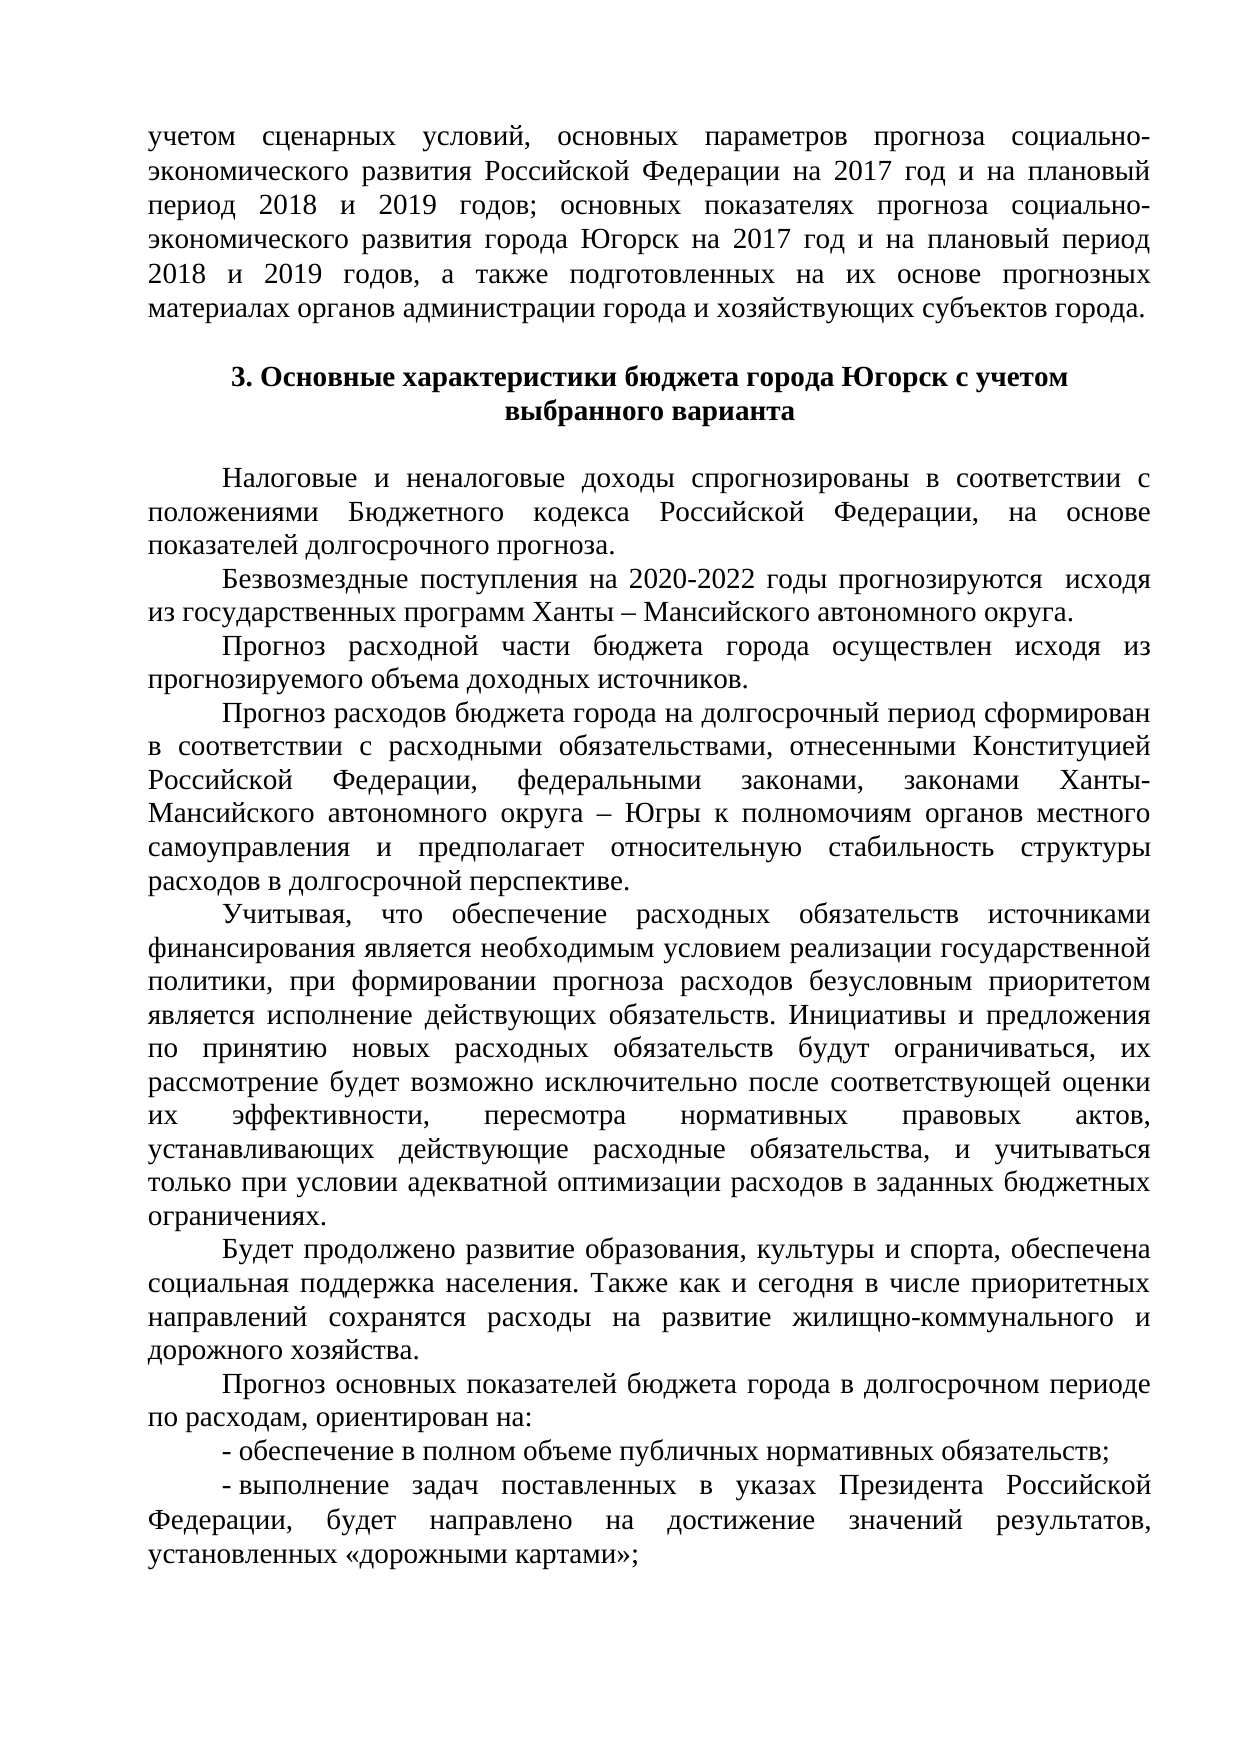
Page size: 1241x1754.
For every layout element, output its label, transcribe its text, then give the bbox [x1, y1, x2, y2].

text 3. Основные характеристики бюджета города Югорск с учетом выбранного варианта [148, 359, 1152, 427]
text Прогноз расходов бюджета города на долгосрочный период сформирован в соответствии с расходными обязательствами, отнесенными Конституцией Российской Федерации, федеральными законами, законами Ханты-Мансийского автономного округа – Югры к полномочиям органов местного самоуправления и предполагает относительную стабильность структуры расходов в долгосрочной перспективе. [148, 695, 1152, 896]
text - обеспечение в полном объеме публичных нормативных обязательств; [148, 1433, 1152, 1466]
text Прогноз основных показателей бюджета города в долгосрочном периоде по расходам, ориентирован на: [148, 1366, 1152, 1433]
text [148, 118, 1152, 324]
text Налоговые и неналоговые доходы спрогнозированы в соответствии с положениями Бюджетного кодекса Российской Федерации, на основе показателей долгосрочного прогноза. [148, 460, 1152, 561]
text Учитывая, что обеспечение расходных обязательств источниками финансирования является необходимым условием реализации государственной политики, при формировании прогноза расходов безусловным приоритетом является исполнение действующих обязательств. Инициативы и предложения по принятию новых расходных обязательств будут ограничиваться, их рассмотрение будет возможно исключительно после соответствующей оценки их эффективности, пересмотра нормативных правовых актов, устанавливающих действующие расходные обязательства, и учитываться только при условии адекватной оптимизации расходов в заданных бюджетных ограничениях. [148, 896, 1152, 1232]
text - выполнение задач поставленных в указах Президента Российской Федерации, будет направлено на достижение значений результатов, установленных «дорожными картами»; [148, 1467, 1152, 1570]
text Безвозмездные поступления на 2020-2022 годы прогнозируются исходя из государственных программ Ханты – Мансийского автономного округа. [148, 561, 1152, 628]
text Прогноз расходной части бюджета города осуществлен исходя из прогнозируемого объема доходных источников. [148, 628, 1152, 695]
text Будет продолжено развитие образования, культуры и спорта, обеспечена социальная поддержка населения. Также как и сегодня в числе приоритетных направлений сохранятся расходы на развитие жилищно-коммунального и дорожного хозяйства. [148, 1232, 1152, 1366]
